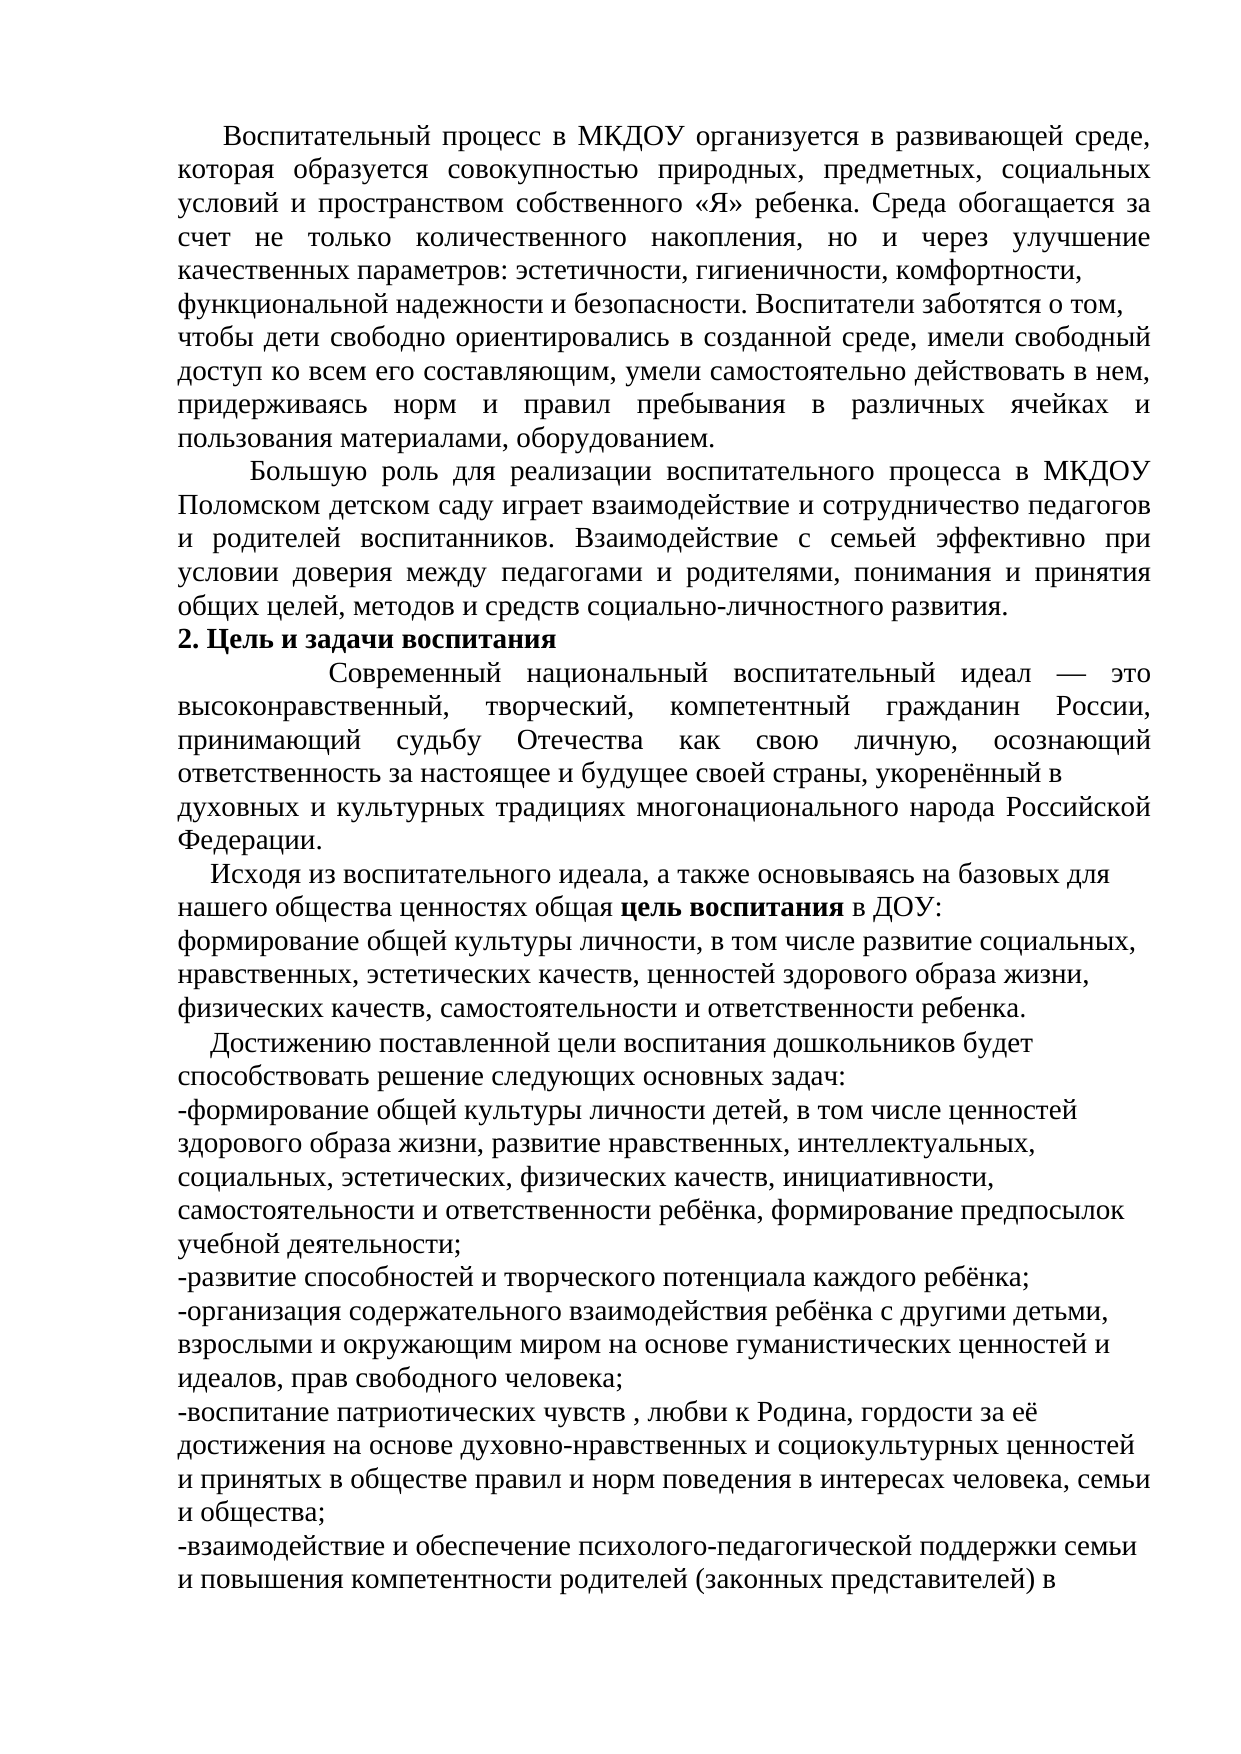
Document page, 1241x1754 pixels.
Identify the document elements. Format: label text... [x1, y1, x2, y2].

text Исходя из воспитательного идеала, а также основываясь на базовых для нашего общества ценностях общая цель воспитания в ДОУ: [177, 856, 1152, 923]
text Достижению поставленной цели воспитания дошкольников будет способствовать решение следующих основных задач: [177, 1025, 1152, 1092]
text функциональной надежности и безопасности. Воспитатели заботятся о том, [177, 286, 1152, 319]
text Большую роль для реализации воспитательного процесса в МКДОУ Поломском детском саду играет взаимодействие и сотрудничество педагогов и родителей воспитанников. Взаимодействие с семьей эффективно при условии доверия между педагогами и родителями, понимания и принятия общих целей, методов и средств социально-личностного развития. [177, 453, 1152, 621]
text -организация содержательного взаимодействия ребёнка с другими детьми, взрослыми и окружающим миром на основе гуманистических ценностей и идеалов, прав свободного человека; [177, 1293, 1152, 1394]
text -воспитание патриотических чувств , любви к Родина, гордости за её достижения на основе духовно-нравственных и социокультурных ценностей и принятых в обществе правил и норм поведения в интересах человека, семьи и общества; [177, 1394, 1152, 1528]
text -развитие способностей и творческого потенциала каждого ребёнка; [177, 1259, 1152, 1293]
text нравственных, эстетических качеств, ценностей здорового образа жизни, физических качеств, самостоятельности и ответственности ребенка. [177, 957, 1152, 1025]
text -формирование общей культуры личности детей, в том числе ценностей здорового образа жизни, развитие нравственных, интеллектуальных, социальных, эстетических, физических качеств, инициативности, самостоятельности и ответственности ребёнка, формирование предпосылок учебной деятельности; [177, 1092, 1152, 1259]
text Воспитательный процесс в МКДОУ организуется в развивающей среде, которая образуется совокупностью природных, предметных, социальных условий и пространством собственного «Я» ребенка. Среда обогащается за счет не только количественного накопления, но и через улучшение качественных параметров: эстетичности, гигиеничности, комфортности, [177, 118, 1152, 286]
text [177, 1528, 1152, 1595]
text Современный национальный воспитательный идеал — это высоконравственный, творческий, компетентный гражданин России, принимающий судьбу Отечества как свою личную, осознающий ответственность за настоящее и будущее своей страны, укоренённый в [177, 655, 1152, 789]
text чтобы дети свободно ориентировались в созданной среде, имели свободный доступ ко всем его составляющим, умели самостоятельно действовать в нем, придерживаясь норм и правил пребывания в различных ячейках и пользования материалами, оборудованием. [177, 319, 1152, 453]
text 2. Цель и задачи воспитания [177, 621, 1152, 655]
text формирование общей культуры личности, в том числе развитие социальных, [177, 923, 1152, 957]
text духовных и культурных традициях многонационального народа Российской Федерации. [177, 789, 1152, 856]
